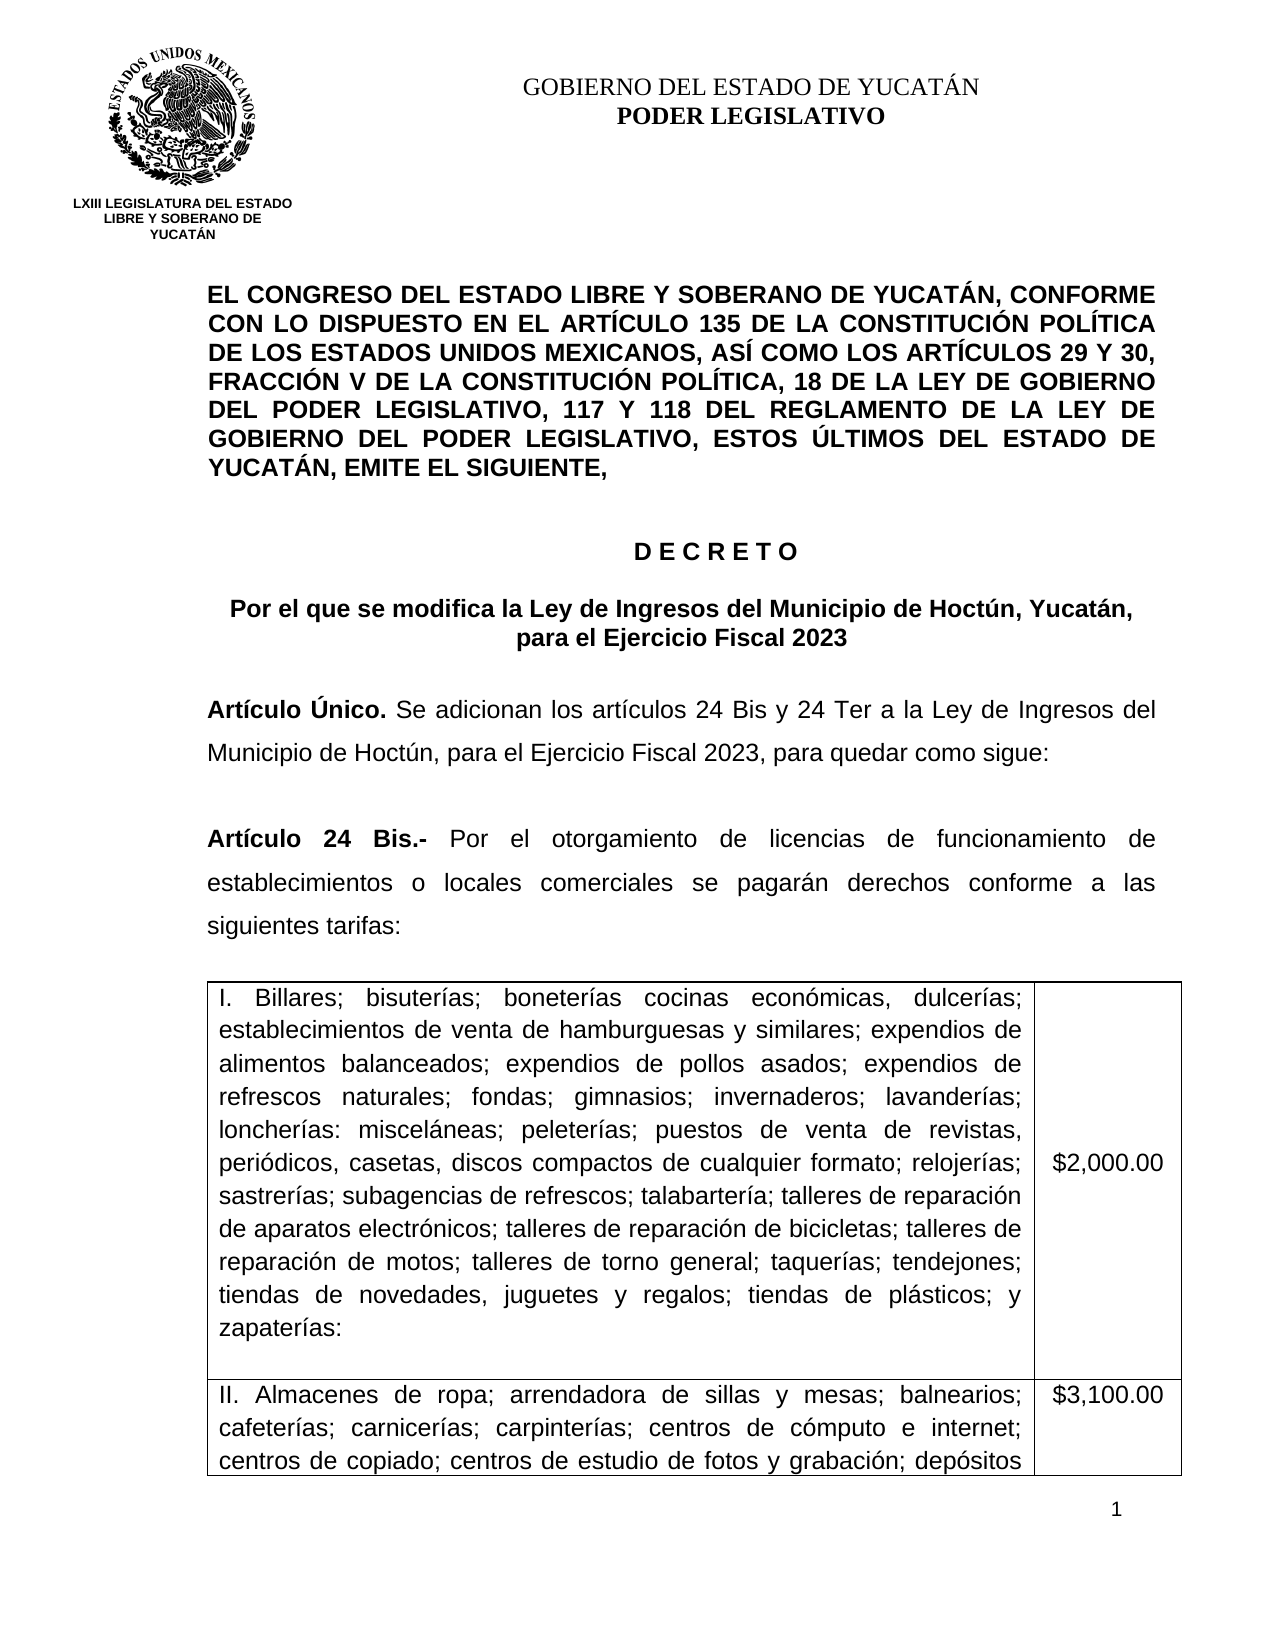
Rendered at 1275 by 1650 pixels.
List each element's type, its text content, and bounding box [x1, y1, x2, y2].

text Artículo 24 Bis.- Por el otorgamiento de licencias de funcionamiento de establecimientos o locales comerciales se pagarán derechos conforme a las siguientes tarifas: [207, 824, 1157, 939]
text Por el que se modifica la Ley de Ingresos del Municipio de Hoctún, Yucatán, para el Ejercicio Fiscal 2023 [207, 594, 1157, 652]
table_header $2,000.00 [1035, 983, 1181, 1379]
text D E C R E T O [207, 537, 1150, 566]
table_cell $3,100.00 [1035, 1380, 1181, 1474]
picture [72, 13, 291, 220]
text EL CONGRESO DEL ESTADO LIBRE Y SOBERANO DE YUCATÁN, CONFORME CON LO DISPUESTO EN EL ARTÍCULO 135 DE LA CONSTITUCIÓN POLÍTICA DE LOS ESTADOS UNIDOS MEXICANOS, ASÍ COMO LOS ARTÍCULOS 29 Y 30, FRACCIÓN V DE LA CONSTITUCIÓN POLÍTICA, 18 DE LA LEY DE GOBIERNO DEL PODER LEGISLATIVO, 117 Y 118 DEL REGLAMENTO DE LA LEY DE GOBIERNO DEL PODER LEGISLATIVO, ESTOS ÚLTIMOS DEL ESTADO DE YUCATÁN, EMITE EL SIGUIENTE, [207, 281, 1157, 482]
table_header I. Billares; bisuterías; boneterías cocinas económicas, dulcerías; establecimientos de venta de hamburguesas y similares; expendios de alimentos balanceados; expendios de pollos asados; expendios de refrescos naturales; fondas; gimnasios; invernaderos; lavanderías; loncherías: misceláneas; peleterías; puestos de venta de revistas, periódicos, casetas, discos compactos de cualquier formato; relojerías; sastrerías; subagencias de refrescos; talabartería; talleres de reparación de aparatos electrónicos; talleres de reparación de bicicletas; talleres de reparación de motos; talleres de torno general; taquerías; tendejones; tiendas de novedades, juguetes y regalos; tiendas de plásticos; y zapaterías: [208, 983, 1034, 1379]
text Artículo Único. Se adicionan los artículos 24 Bis y 24 Ter a la Ley de Ingresos del Municipio de Hoctún, para el Ejercicio Fiscal 2023, para quedar como sigue: [207, 695, 1157, 767]
